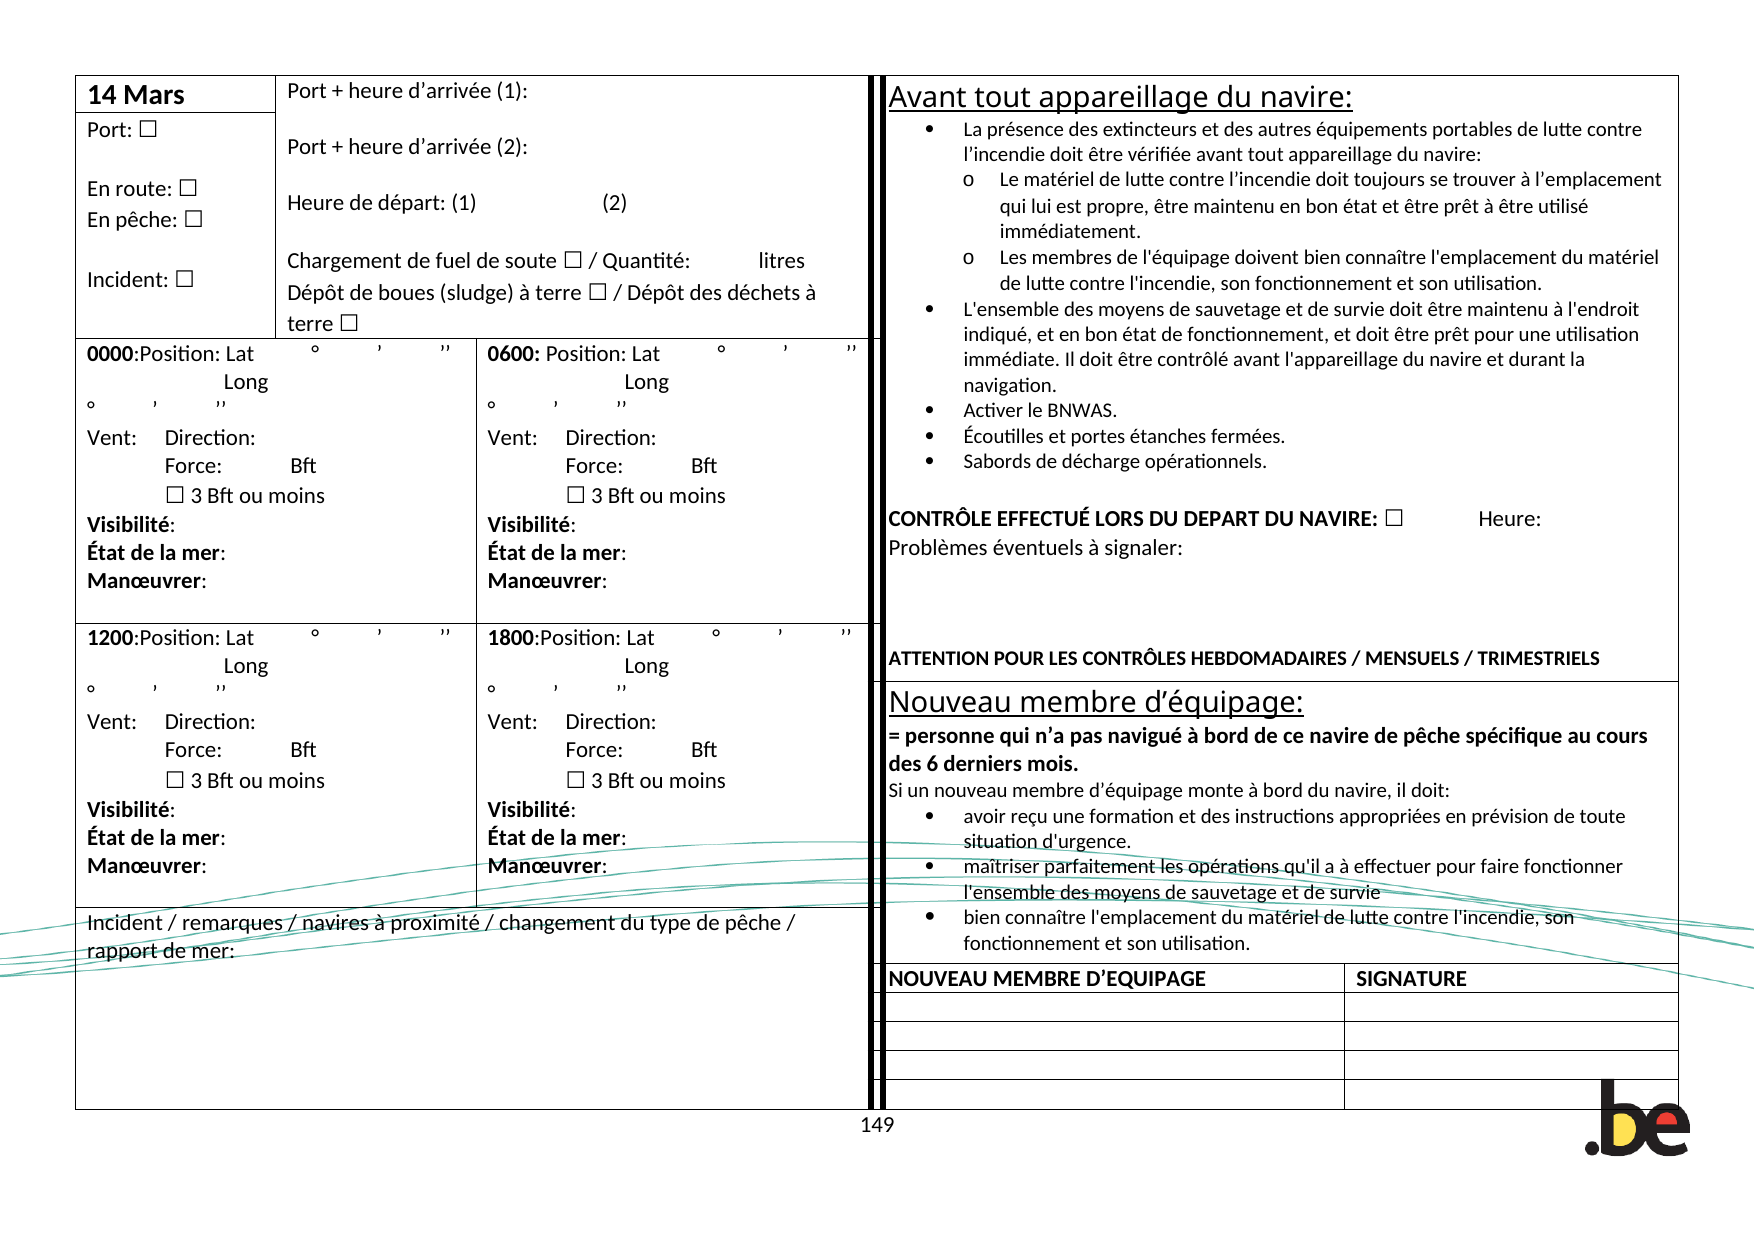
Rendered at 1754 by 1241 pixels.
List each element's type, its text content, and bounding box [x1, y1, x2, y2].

table_cell [886, 1080, 1344, 1108]
table_cell 1800:Position: Lat ° ’ ’’ Long ° ’ ’’ Vent: Direction: Force: Bft 3 Bft ou moins Visibilité: État de la mer: Manœuvrer: [477, 624, 868, 907]
table_cell Incident / remarques / navires à proximité / changement du type de pêche / rapport de mer: [76, 908, 868, 1108]
picture [0, 797, 1754, 1241]
table_cell SIGNATURE [1345, 964, 1678, 992]
table_header Avant tout appareillage du navire: La présence des extincteurs et des autres équipements portables de lutte contre l’incendie doit être vérifiée avant tout appareillage du navire: Le matériel de lutte contre l’incendie doit toujours se trouver à l’emplacement qui lui est propre, être maintenu en bon état et être prêt à être utilisé immédiatement. Les membres de l'équipage doivent bien connaître l'emplacement du matériel de lutte contre l'incendie, son fonctionnement et son utilisation. L'ensemble des moyens de sauvetage et de survie doit être maintenu à l'endroit indiqué, et en bon état de fonctionnement, et doit être prêt pour une utilisation immédiate. Il doit être contrôlé avant l'appareillage du navire et durant la navigation. Activer le BNWAS. Écoutilles et portes étanches fermées. Sabords de décharge opérationnels. CONTRÔLE EFFECTUÉ LORS DU DEPART DU NAVIRE: Heure: Problèmes éventuels à signaler: ATTENTION POUR LES CONTRÔLES HEBDOMADAIRES / MENSUELS / TRIMESTRIELS [886, 76, 1678, 681]
table_cell [886, 1022, 1344, 1050]
table_cell [1345, 993, 1678, 1021]
table_cell [886, 1051, 1344, 1079]
table_cell [1345, 1022, 1678, 1050]
table_header 14 Mars [76, 76, 275, 112]
table_cell 1200:Position: Lat ° ’ ’’ Long ° ’ ’’ Vent: Direction: Force: Bft 3 Bft ou moins Visibilité: État de la mer: Manœuvrer: [76, 624, 476, 907]
table_cell Nouveau membre d’équipage: = personne qui n’a pas navigué à bord de ce navire de pêche spécifique au cours des 6 derniers mois. Si un nouveau membre d’équipage monte à bord du navire, il doit: avoir reçu une formation et des instructions appropriées en prévision de toute situation d'urgence. maîtriser parfaitement les opérations qu'il a à effectuer pour faire fonctionner l'ensemble des moyens de sauvetage et de survie bien connaître l'emplacement du matériel de lutte contre l'incendie, son fonctionnement et son utilisation. [886, 682, 1678, 963]
table_cell 0000:Position: Lat ° ’ ’’ Long ° ’ ’’ Vent: Direction: Force: Bft 3 Bft ou moins Visibilité: État de la mer: Manœuvrer: [76, 339, 476, 622]
table_cell NOUVEAU MEMBRE D’EQUIPAGE [886, 964, 1344, 992]
table_header Port + heure d’arrivée (1): Port + heure d’arrivée (2): Heure de départ: (1) (2) Chargement de fuel de soute / Quantité: litres Dépôt de boues (sludge) à terre / Dépôt des déchets à terre [276, 76, 868, 338]
table_cell [1345, 1051, 1678, 1079]
table_cell 0600: Position: Lat ° ’ ’’ Long ° ’ ’’ Vent: Direction: Force: Bft 3 Bft ou moins Visibilité: État de la mer: Manœuvrer: [477, 339, 868, 622]
table_cell [886, 993, 1344, 1021]
table_cell [1345, 1080, 1678, 1108]
table_cell Port: En route: En pêche: Incident: [76, 113, 275, 338]
